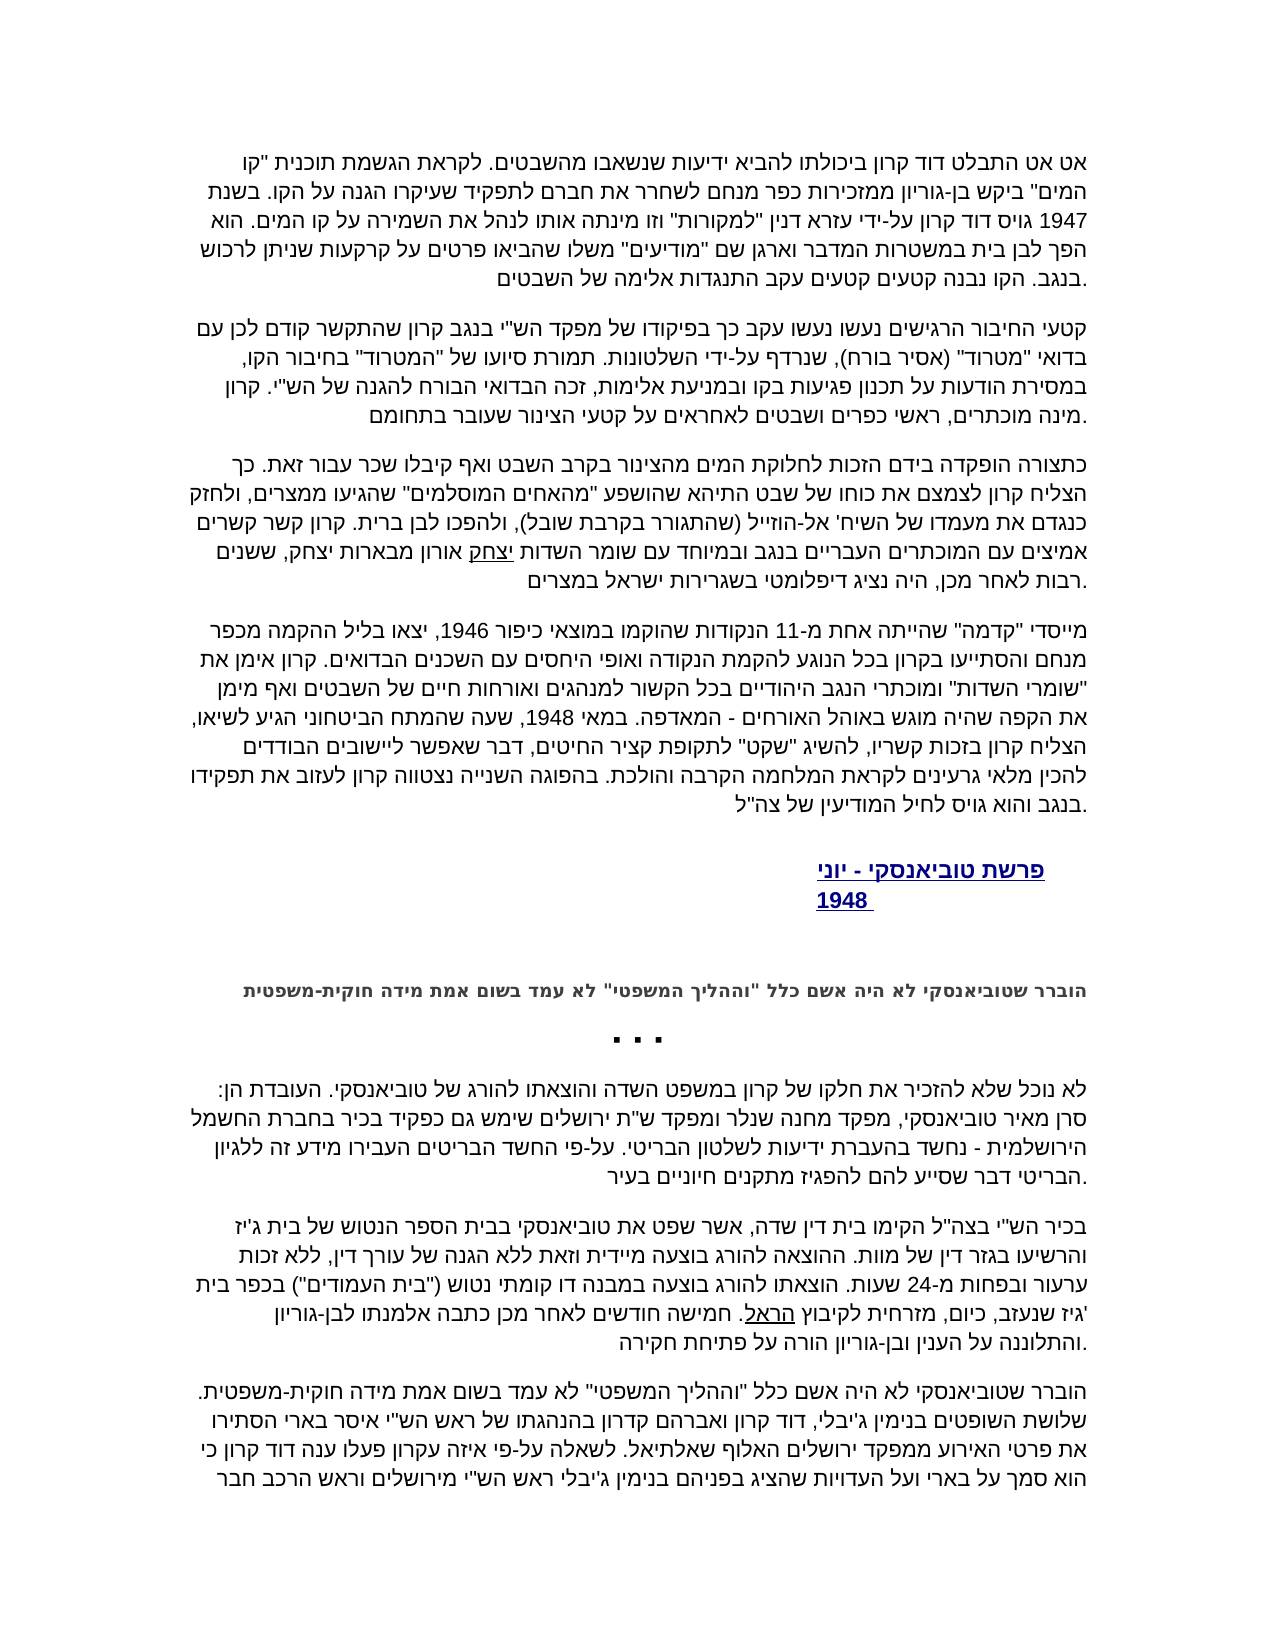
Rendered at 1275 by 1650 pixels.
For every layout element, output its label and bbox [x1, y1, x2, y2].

table_header [188, 150, 1087, 1491]
